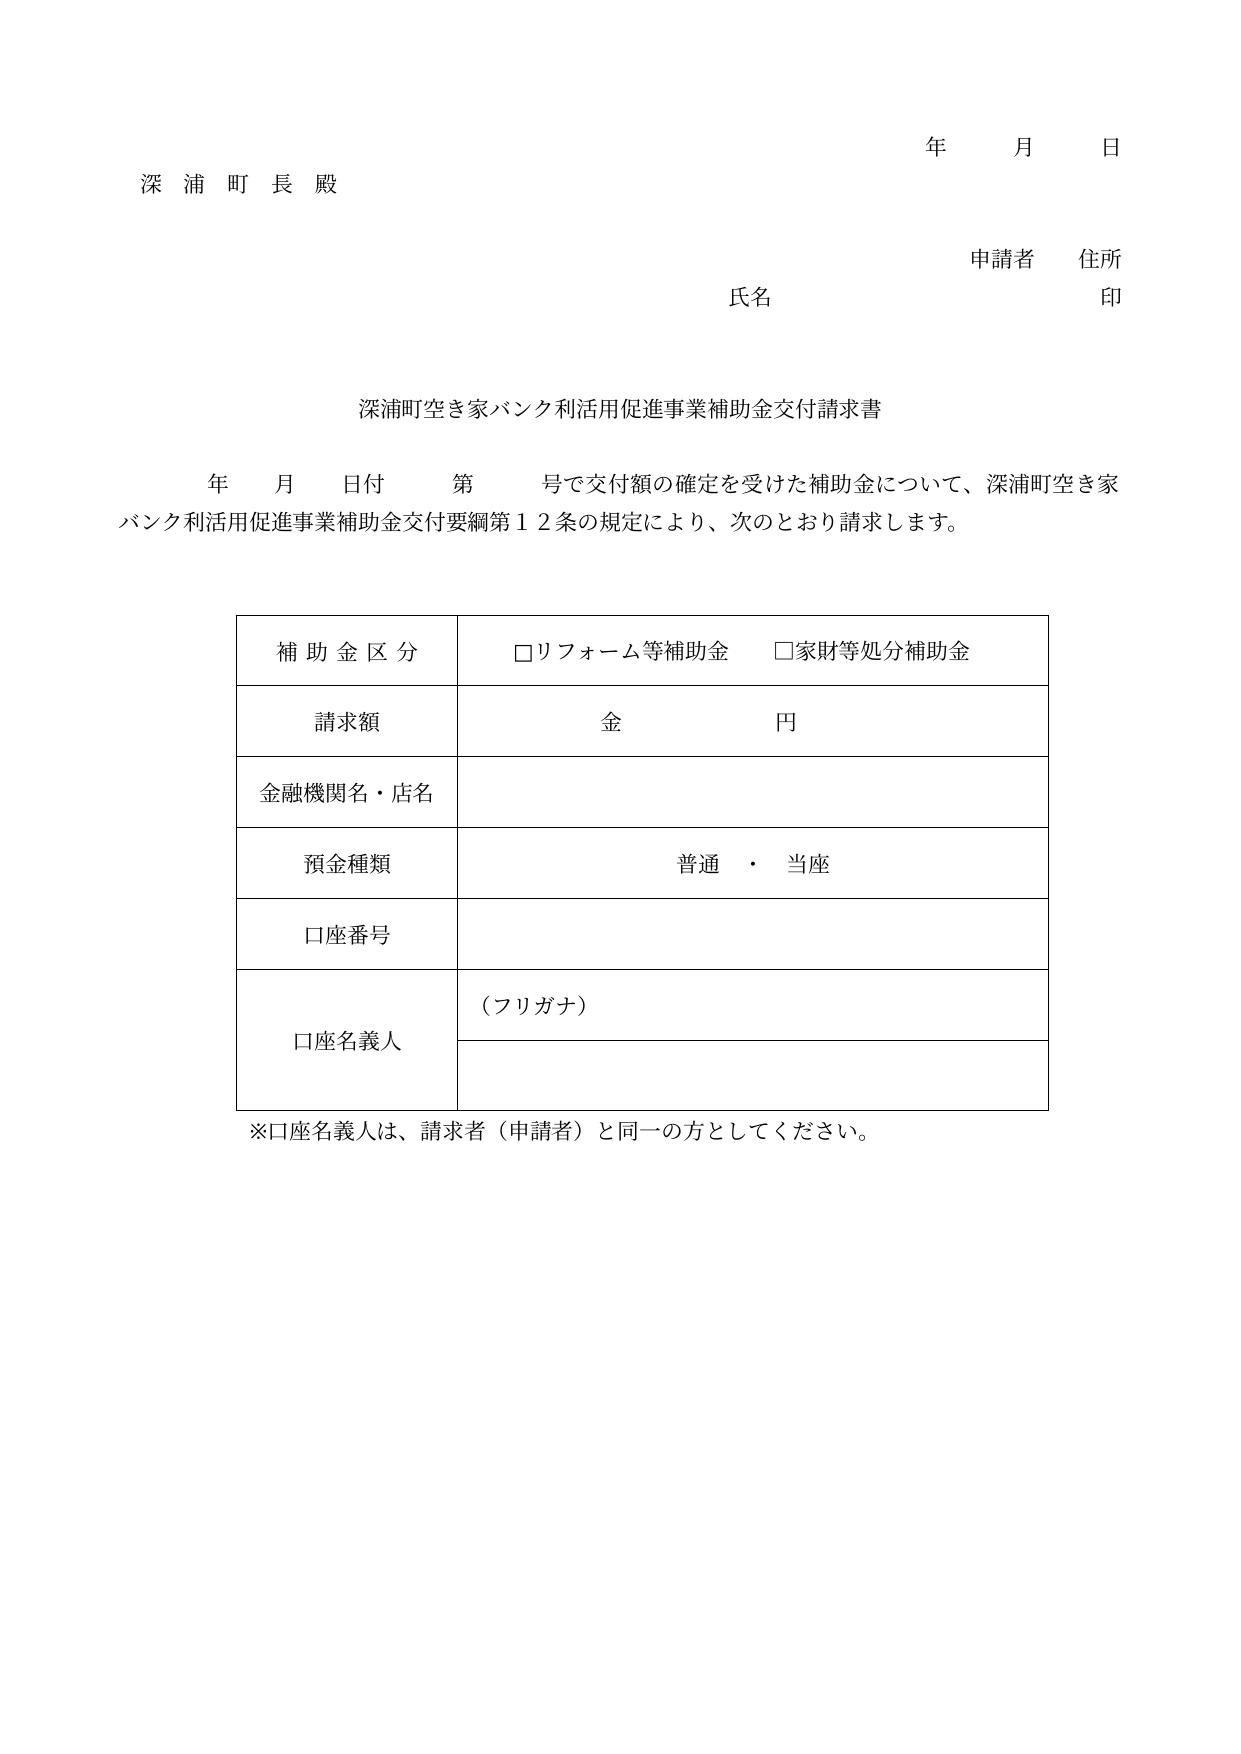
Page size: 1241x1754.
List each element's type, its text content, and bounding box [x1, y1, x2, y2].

table_cell [458, 757, 1048, 827]
text 申請者 住所 [118, 239, 1122, 277]
text 年 月 日 [118, 127, 1122, 164]
table_cell 口座番号 [237, 899, 457, 969]
table_cell 金融機関名・店名 [237, 757, 457, 827]
text ※口座名義人は、請求者（申請者）と同一の方としてください。 [118, 1111, 1122, 1149]
table_header □リフォーム等補助金 □家財等処分補助金 [458, 616, 1048, 685]
text 深浦町空き家バンク利活用促進事業補助金交付請求書 [118, 389, 1122, 427]
table_cell 普通 ・ 当座 [458, 828, 1048, 898]
table_cell （フリガナ） [458, 970, 1048, 1039]
table_header 補助金区分 [237, 616, 457, 685]
table_cell 預金種類 [237, 828, 457, 898]
table_cell [458, 899, 1048, 969]
table_cell 金 円 [458, 686, 1048, 756]
table_cell 口座名義人 [237, 970, 457, 1110]
text 年 月 日付 第 号で交付額の確定を受けた補助金について、深浦町空き家バンク利活用促進事業補助金交付要綱第１２条の規定により、次のとおり請求します。 [118, 464, 1122, 539]
text 深 浦 町 長 殿 [118, 164, 1122, 202]
text 氏名 印 [118, 277, 1122, 314]
table_cell 請求額 [237, 686, 457, 756]
table_cell [458, 1041, 1048, 1110]
